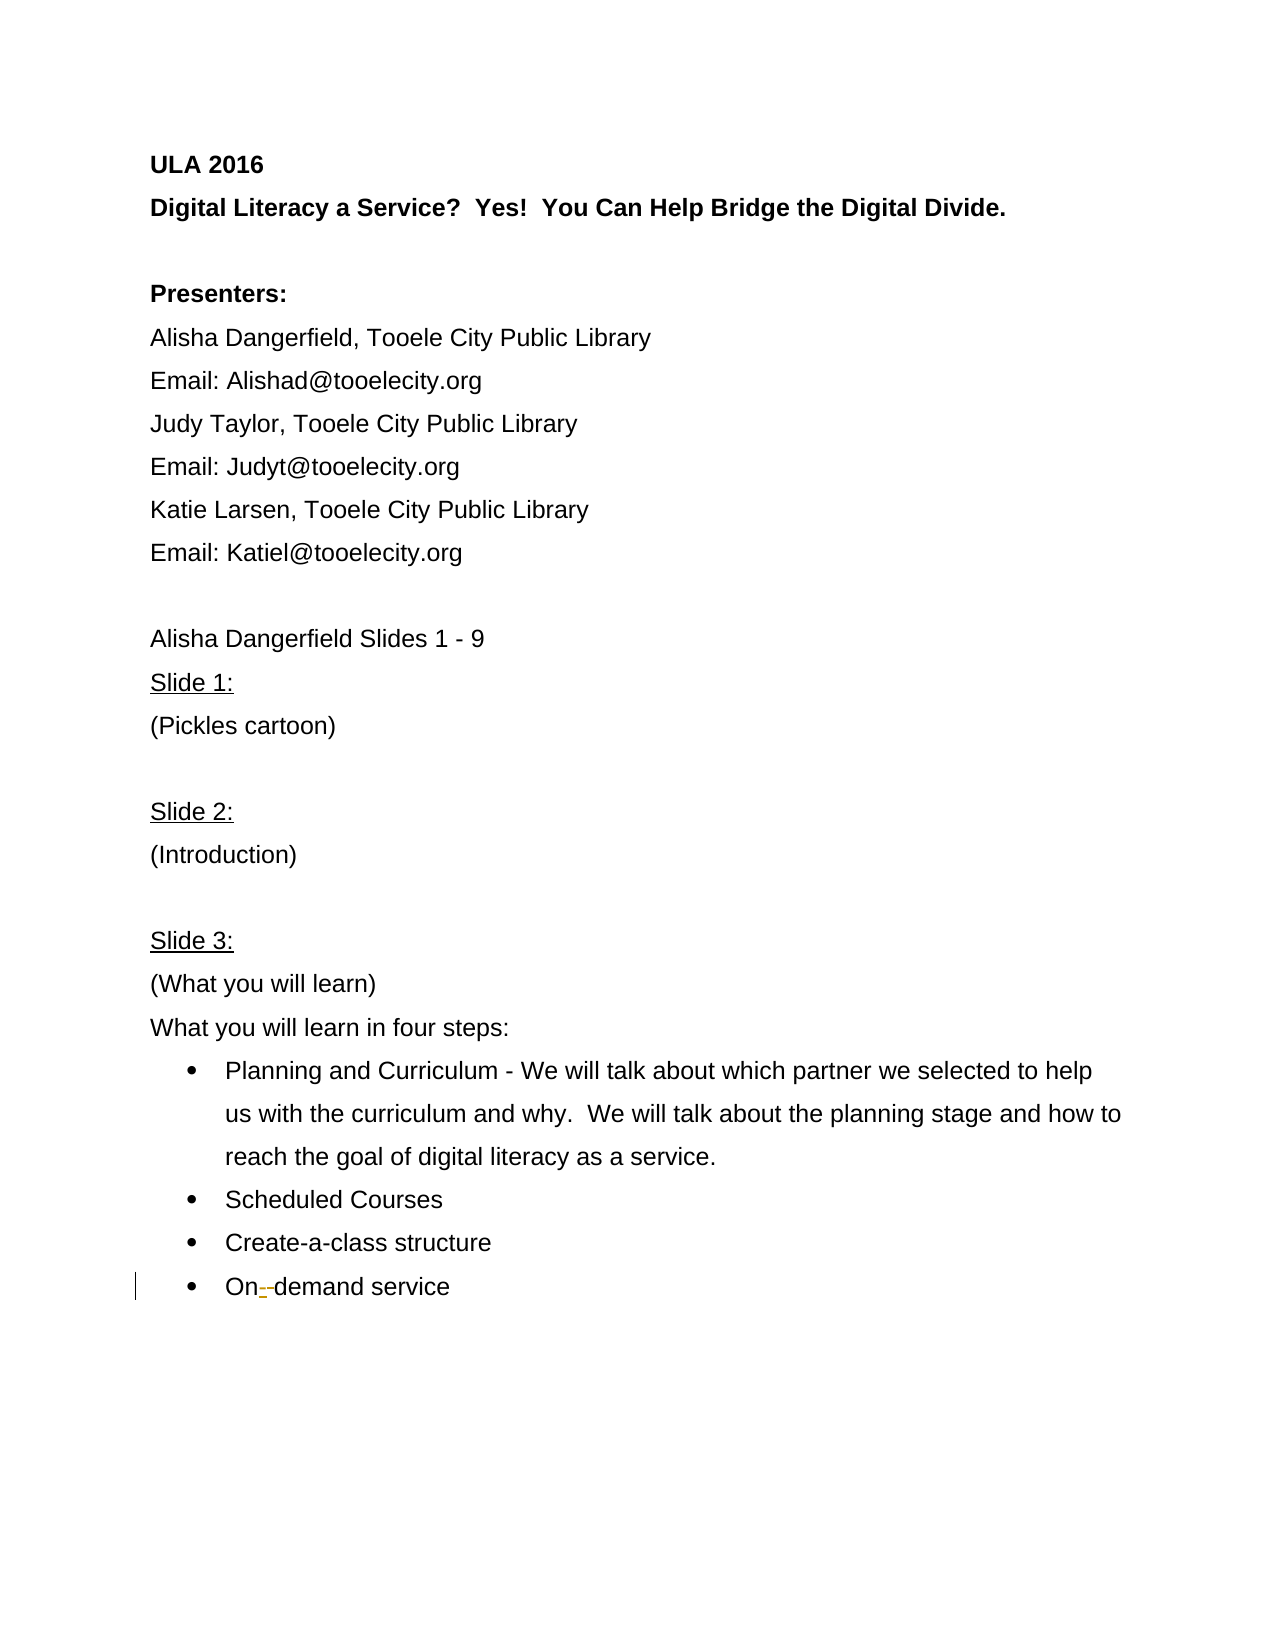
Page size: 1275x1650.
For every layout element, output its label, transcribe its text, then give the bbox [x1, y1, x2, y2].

list Create-a-class structure [187, 1228, 1125, 1257]
text Digital Literacy a Service? Yes! You Can Help Bridge the Digital Divide. [150, 193, 1125, 222]
list Planning and Curriculum - We will talk about which partner we selected to help us with the curriculum and why. We will talk about the planning stage and how to reach the goal of digital literacy as a service. [187, 1056, 1125, 1171]
text Judy Taylor, Tooele City Public Library [150, 409, 1125, 437]
text Katie Larsen, Tooele City Public Library [150, 495, 1125, 524]
text Alisha Dangerfield Slides 1 - 9 [150, 624, 1125, 653]
text Alisha Dangerfield, Tooele City Public Library [150, 322, 1125, 351]
text ULA 2016 [150, 150, 1125, 179]
text Presenters: [150, 279, 1125, 308]
text Email: Alishad@tooelecity.org [150, 366, 1125, 394]
text (Pickles cartoon) [150, 711, 1125, 739]
list Ondemand service [187, 1272, 1125, 1300]
text Slide 3: [150, 926, 1125, 955]
text Slide 2: [150, 797, 1125, 826]
list Scheduled Courses [187, 1185, 1125, 1214]
text (Introduction) [150, 840, 1125, 869]
text Email: Judyt@tooelecity.org [150, 452, 1125, 481]
text What you will learn in four steps: [150, 1012, 1125, 1041]
text (What you will learn) [150, 969, 1125, 998]
text Email: Katiel@tooelecity.org [150, 538, 1125, 567]
text Slide 1: [150, 667, 1125, 696]
